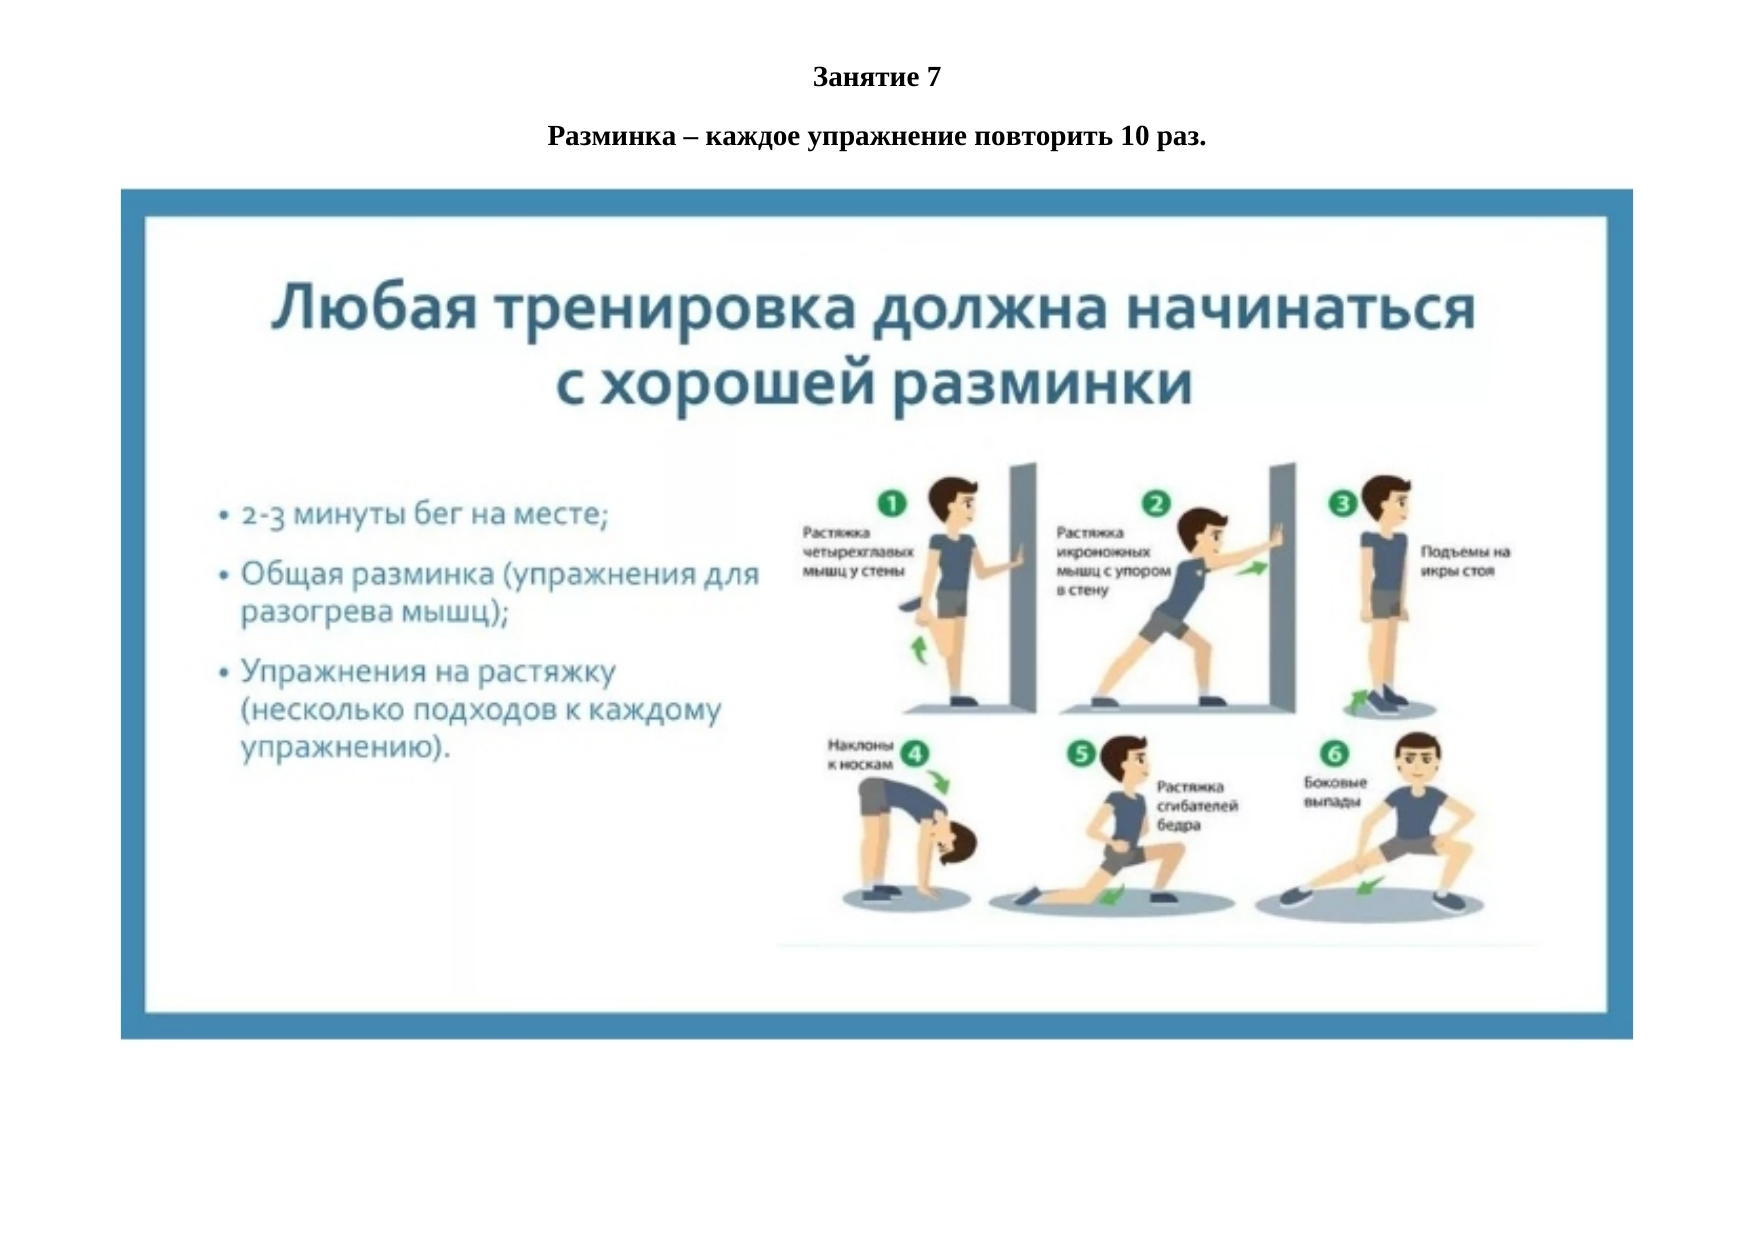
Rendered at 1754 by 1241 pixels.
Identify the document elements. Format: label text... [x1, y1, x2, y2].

picture [120, 177, 1634, 1063]
text Разминка – каждое упражнение повторить 10 раз. [118, 118, 1636, 152]
text Занятие 7 [118, 59, 1636, 93]
